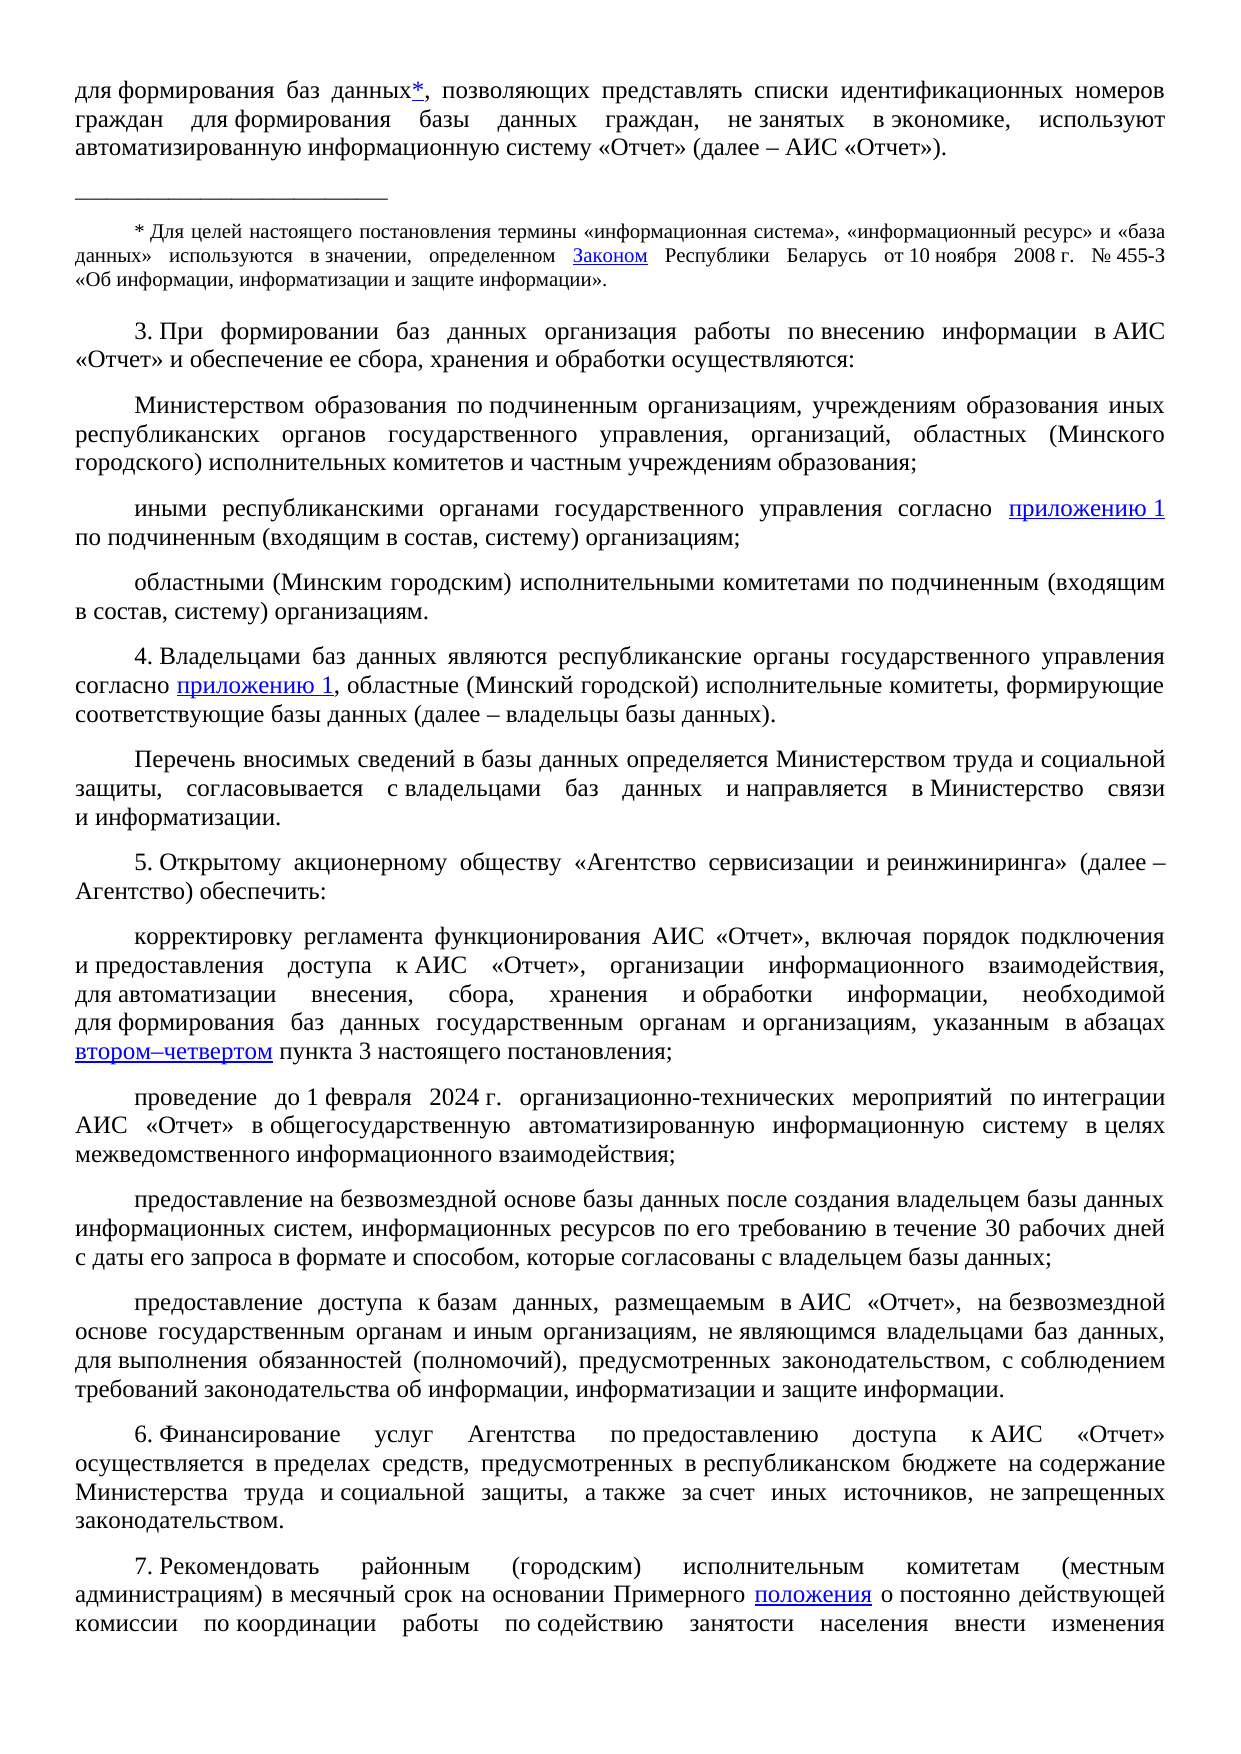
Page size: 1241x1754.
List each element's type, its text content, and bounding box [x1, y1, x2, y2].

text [75, 1551, 1165, 1637]
text предоставление на безвозмездной основе базы данных после создания владельцем базы данных информационных систем, информационных ресурсов по его требованию в течение 30 рабочих дней с даты его запроса в формате и способом, которые согласованы с владельцем базы данных; [75, 1184, 1165, 1271]
text Перечень вносимых сведений в базы данных определяется Министерством труда и социальной защиты, согласовывается с владельцами баз данных и направляется в Министерство связи и информатизации. [75, 744, 1165, 830]
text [75, 75, 1165, 161]
text проведение до 1 февраля 2024 г. организационно-технических мероприятий по интеграции АИС «Отчет» в общегосударственную автоматизированную информационную систему в целях межведомственного информационного взаимодействия; [75, 1082, 1165, 1168]
text 4. Владельцами баз данных являются республиканские органы государственного управления согласно приложению 1, областные (Минский городской) исполнительные комитеты, формирующие соответствующие базы данных (далее – владельцы базы данных). [75, 641, 1165, 727]
text областными (Минским городским) исполнительными комитетами по подчиненным (входящим в состав, систему) организациям. [75, 567, 1165, 624]
text 6. Финансирование услуг Агентства по предоставлению доступа к АИС «Отчет» осуществляется в пределах средств, предусмотренных в республиканском бюджете на содержание Министерства труда и социальной защиты, а также за счет иных источников, не запрещенных законодательством. [75, 1419, 1165, 1534]
text 3. При формировании баз данных организация работы по внесению информации в АИС «Отчет» и обеспечение ее сбора, хранения и обработки осуществляются: [75, 316, 1165, 373]
text ______________________________ [75, 178, 1165, 202]
text иными республиканскими органами государственного управления согласно приложению 1 по подчиненным (входящим в состав, систему) организациям; [75, 493, 1165, 550]
text Министерством образования по подчиненным организациям, учреждениям образования иных республиканских органов государственного управления, организаций, областных (Минского городского) исполнительных комитетов и частным учреждениям образования; [75, 390, 1165, 476]
text предоставление доступа к базам данных, размещаемым в АИС «Отчет», на безвозмездной основе государственным органам и иным организациям, не являющимся владельцами баз данных, для выполнения обязанностей (полномочий), предусмотренных законодательством, с соблюдением требований законодательства об информации, информатизации и защите информации. [75, 1287, 1165, 1402]
text * Для целей настоящего постановления термины «информационная система», «информационный ресурс» и «база данных» используются в значении, определенном Законом Республики Беларусь от 10 ноября 2008 г. № 455-З «Об информации, информатизации и защите информации». [75, 219, 1165, 291]
text корректировку регламента функционирования АИС «Отчет», включая порядок подключения и предоставления доступа к АИС «Отчет», организации информационного взаимодействия, для автоматизации внесения, сбора, хранения и обработки информации, необходимой для формирования баз данных государственным органам и организациям, указанным в абзацах втором–четвертом пункта 3 настоящего постановления; [75, 921, 1165, 1065]
text 5. Открытому акционерному обществу «Агентство сервисизации и реинжиниринга» (далее – Агентство) обеспечить: [75, 847, 1165, 904]
